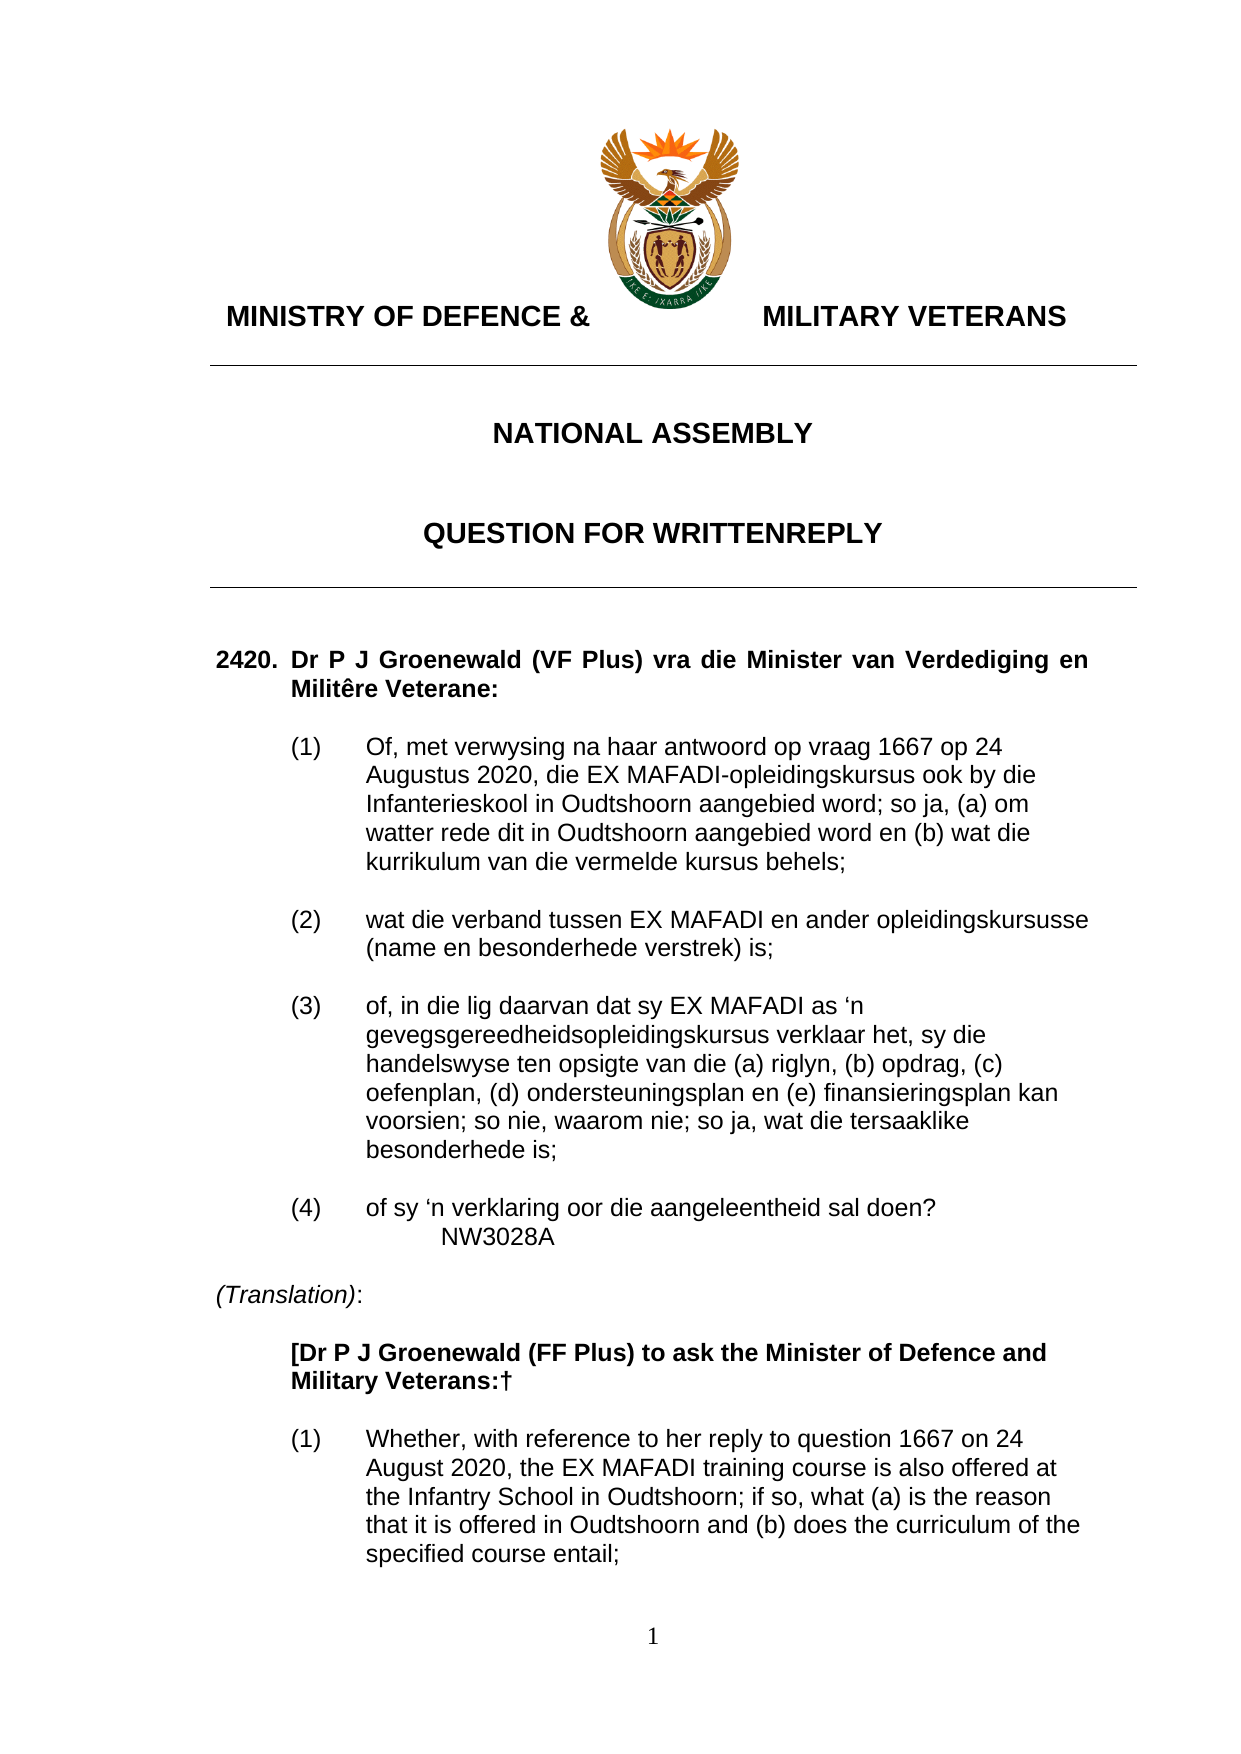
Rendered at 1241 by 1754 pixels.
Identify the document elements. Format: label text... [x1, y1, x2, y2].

text 2420. Dr P J Groenewald (VF Plus) vra die Minister van Verdediging en Militêre Veterane: [216, 645, 1090, 703]
text (1) Whether, with reference to her reply to question 1667 on 24 August 2020, the EX MAFADI training course is also offered at the Infantry School in Oudtshoorn; if so, what (a) is the reason that it is offered in Oudtshoorn and (b) does the curriculum of the specified course entail; [291, 1424, 1090, 1568]
text (2) wat die verband tussen EX MAFADI en ander opleidingskursusse (name en besonderhede verstrek) is; [291, 905, 1090, 962]
text MINISTRY OF DEFENCE & MILITARY VETERANS [216, 298, 1090, 332]
text [Dr P J Groenewald (FF Plus) to ask the Minister of Defence and Military Veterans:† [291, 1338, 1090, 1395]
text (Translation): [216, 1280, 1090, 1308]
text NATIONAL ASSEMBLY [216, 416, 1090, 449]
picture [600, 128, 739, 309]
text (3) of, in die lig daarvan dat sy EX MAFADI as ‘n gevegsgereedheidsopleidingskursus verklaar het, sy die handelswyse ten opsigte van die (a) riglyn, (b) opdrag, (c) oefenplan, (d) ondersteuningsplan en (e) finansieringsplan kan voorsien; so nie, waarom nie; so ja, wat die tersaaklike besonderhede is; [291, 991, 1090, 1164]
text QUESTION FOR WRITTENREPLY [216, 517, 1090, 550]
text (1) Of, met verwysing na haar antwoord op vraag 1667 op 24 Augustus 2020, die EX MAFADI-opleidingskursus ook by die Infanterieskool in Oudtshoorn aangebied word; so ja, (a) om watter rede dit in Oudtshoorn aangebied word en (b) wat die kurrikulum van die vermelde kursus behels; [291, 732, 1090, 876]
text (4) of sy ‘n verklaring oor die aangeleentheid sal doen? NW3028A [291, 1193, 1090, 1251]
